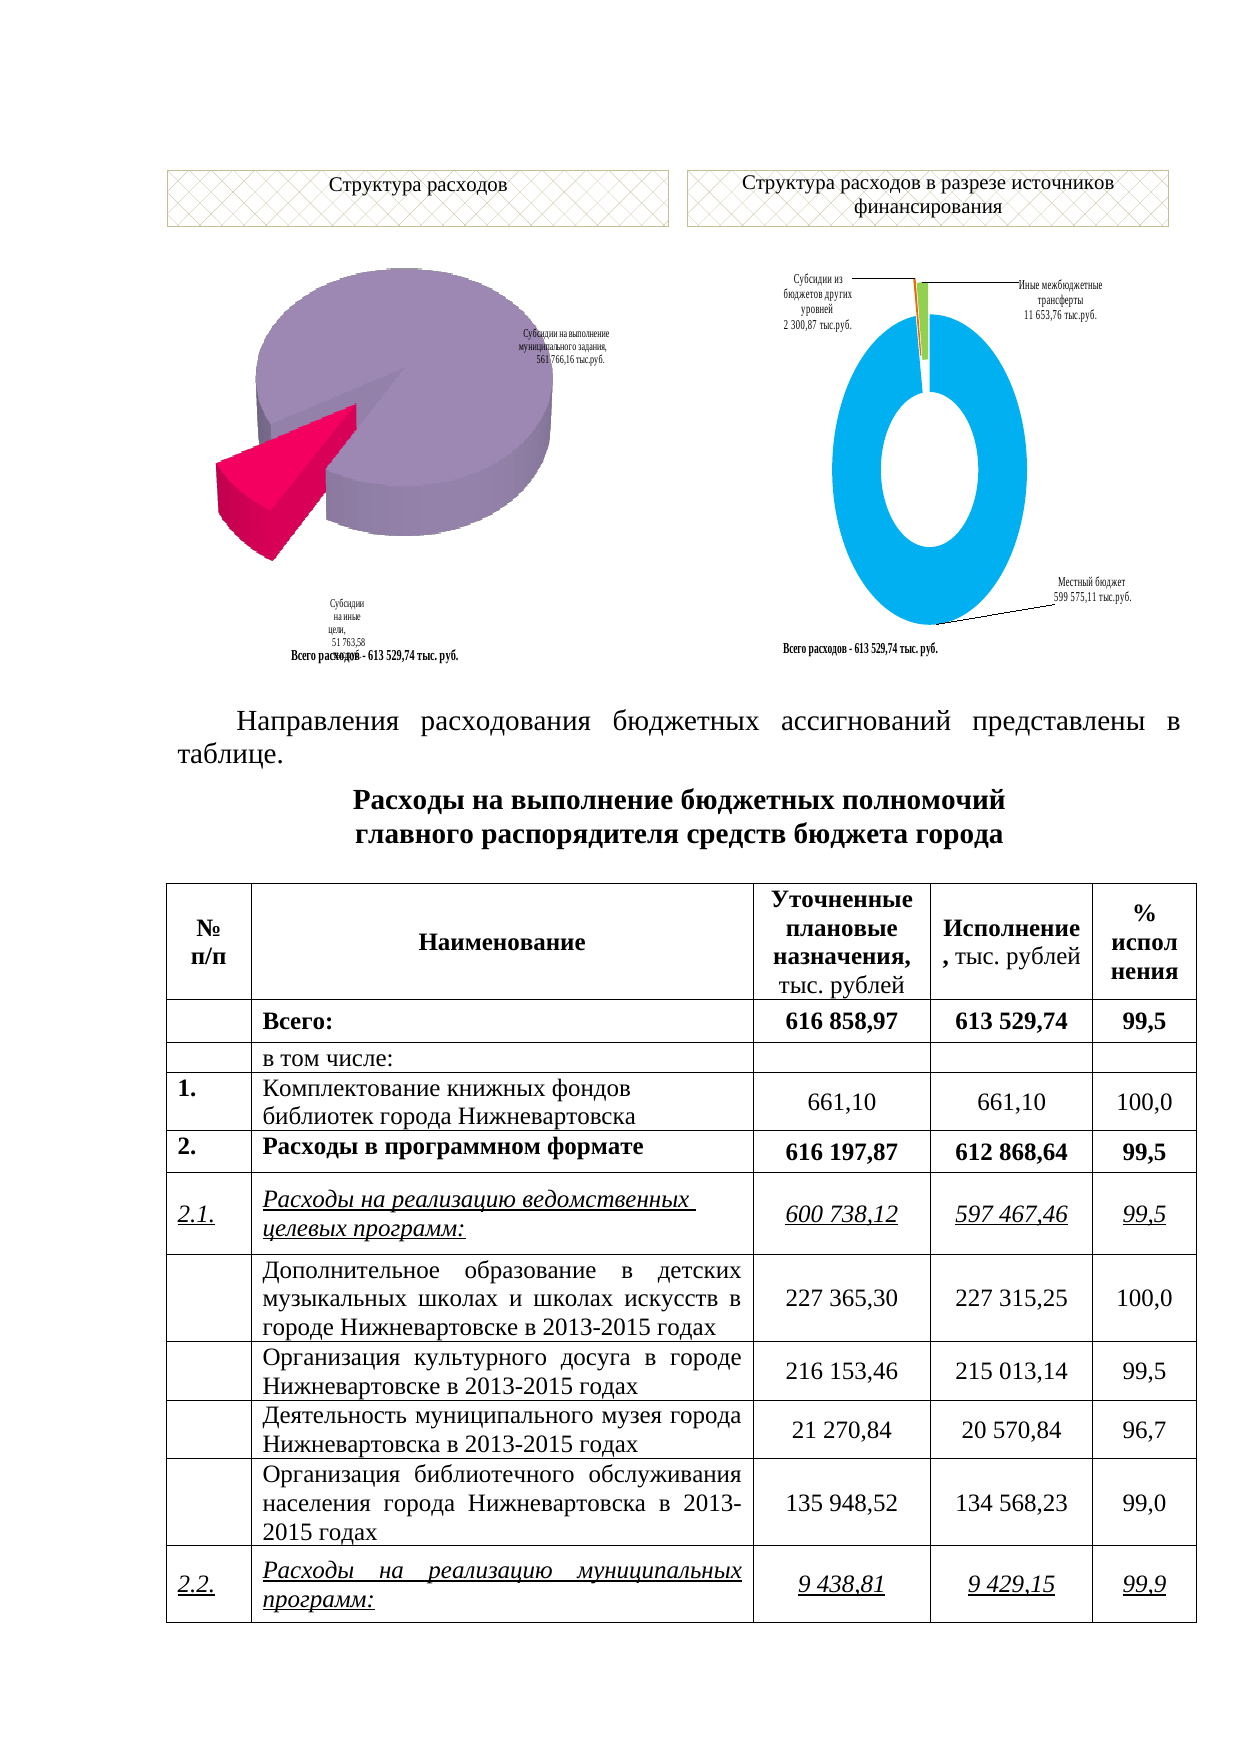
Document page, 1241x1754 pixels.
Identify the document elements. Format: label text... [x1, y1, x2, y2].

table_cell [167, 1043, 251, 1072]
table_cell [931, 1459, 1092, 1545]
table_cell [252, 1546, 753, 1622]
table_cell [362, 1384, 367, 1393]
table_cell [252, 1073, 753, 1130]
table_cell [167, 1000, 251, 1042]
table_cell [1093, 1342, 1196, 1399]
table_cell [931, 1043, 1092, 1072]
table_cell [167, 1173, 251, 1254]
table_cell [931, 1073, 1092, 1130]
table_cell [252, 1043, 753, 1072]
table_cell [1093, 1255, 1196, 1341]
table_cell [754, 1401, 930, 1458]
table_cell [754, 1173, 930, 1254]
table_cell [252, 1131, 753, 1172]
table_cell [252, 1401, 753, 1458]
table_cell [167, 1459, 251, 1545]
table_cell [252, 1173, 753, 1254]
text Расходы на выполнение бюджетных полномочий [177, 782, 1181, 816]
text Направления расходования бюджетных ассигнований представлены в таблице. [177, 703, 1181, 770]
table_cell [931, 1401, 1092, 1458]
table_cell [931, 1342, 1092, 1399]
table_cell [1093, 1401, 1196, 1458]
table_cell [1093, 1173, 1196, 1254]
text главного распорядителя средств бюджета города [177, 816, 1181, 849]
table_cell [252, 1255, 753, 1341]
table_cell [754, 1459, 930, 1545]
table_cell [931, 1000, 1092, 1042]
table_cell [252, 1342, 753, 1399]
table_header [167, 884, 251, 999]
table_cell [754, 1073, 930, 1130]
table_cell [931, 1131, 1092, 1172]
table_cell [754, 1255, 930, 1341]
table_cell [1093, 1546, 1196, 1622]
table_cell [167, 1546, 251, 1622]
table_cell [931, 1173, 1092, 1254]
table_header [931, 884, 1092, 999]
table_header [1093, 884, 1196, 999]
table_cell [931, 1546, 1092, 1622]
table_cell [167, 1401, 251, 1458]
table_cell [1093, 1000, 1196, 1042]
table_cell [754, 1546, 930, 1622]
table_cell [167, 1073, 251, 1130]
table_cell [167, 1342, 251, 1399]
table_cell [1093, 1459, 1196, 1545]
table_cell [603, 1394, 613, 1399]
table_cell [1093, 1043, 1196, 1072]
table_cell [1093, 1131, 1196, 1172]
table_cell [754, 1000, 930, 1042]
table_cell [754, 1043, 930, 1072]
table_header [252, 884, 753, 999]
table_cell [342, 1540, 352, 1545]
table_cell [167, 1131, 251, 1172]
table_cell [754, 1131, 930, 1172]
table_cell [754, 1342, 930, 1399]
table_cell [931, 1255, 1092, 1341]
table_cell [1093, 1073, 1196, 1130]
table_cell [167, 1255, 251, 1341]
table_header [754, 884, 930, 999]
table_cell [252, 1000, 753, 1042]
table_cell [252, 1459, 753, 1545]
